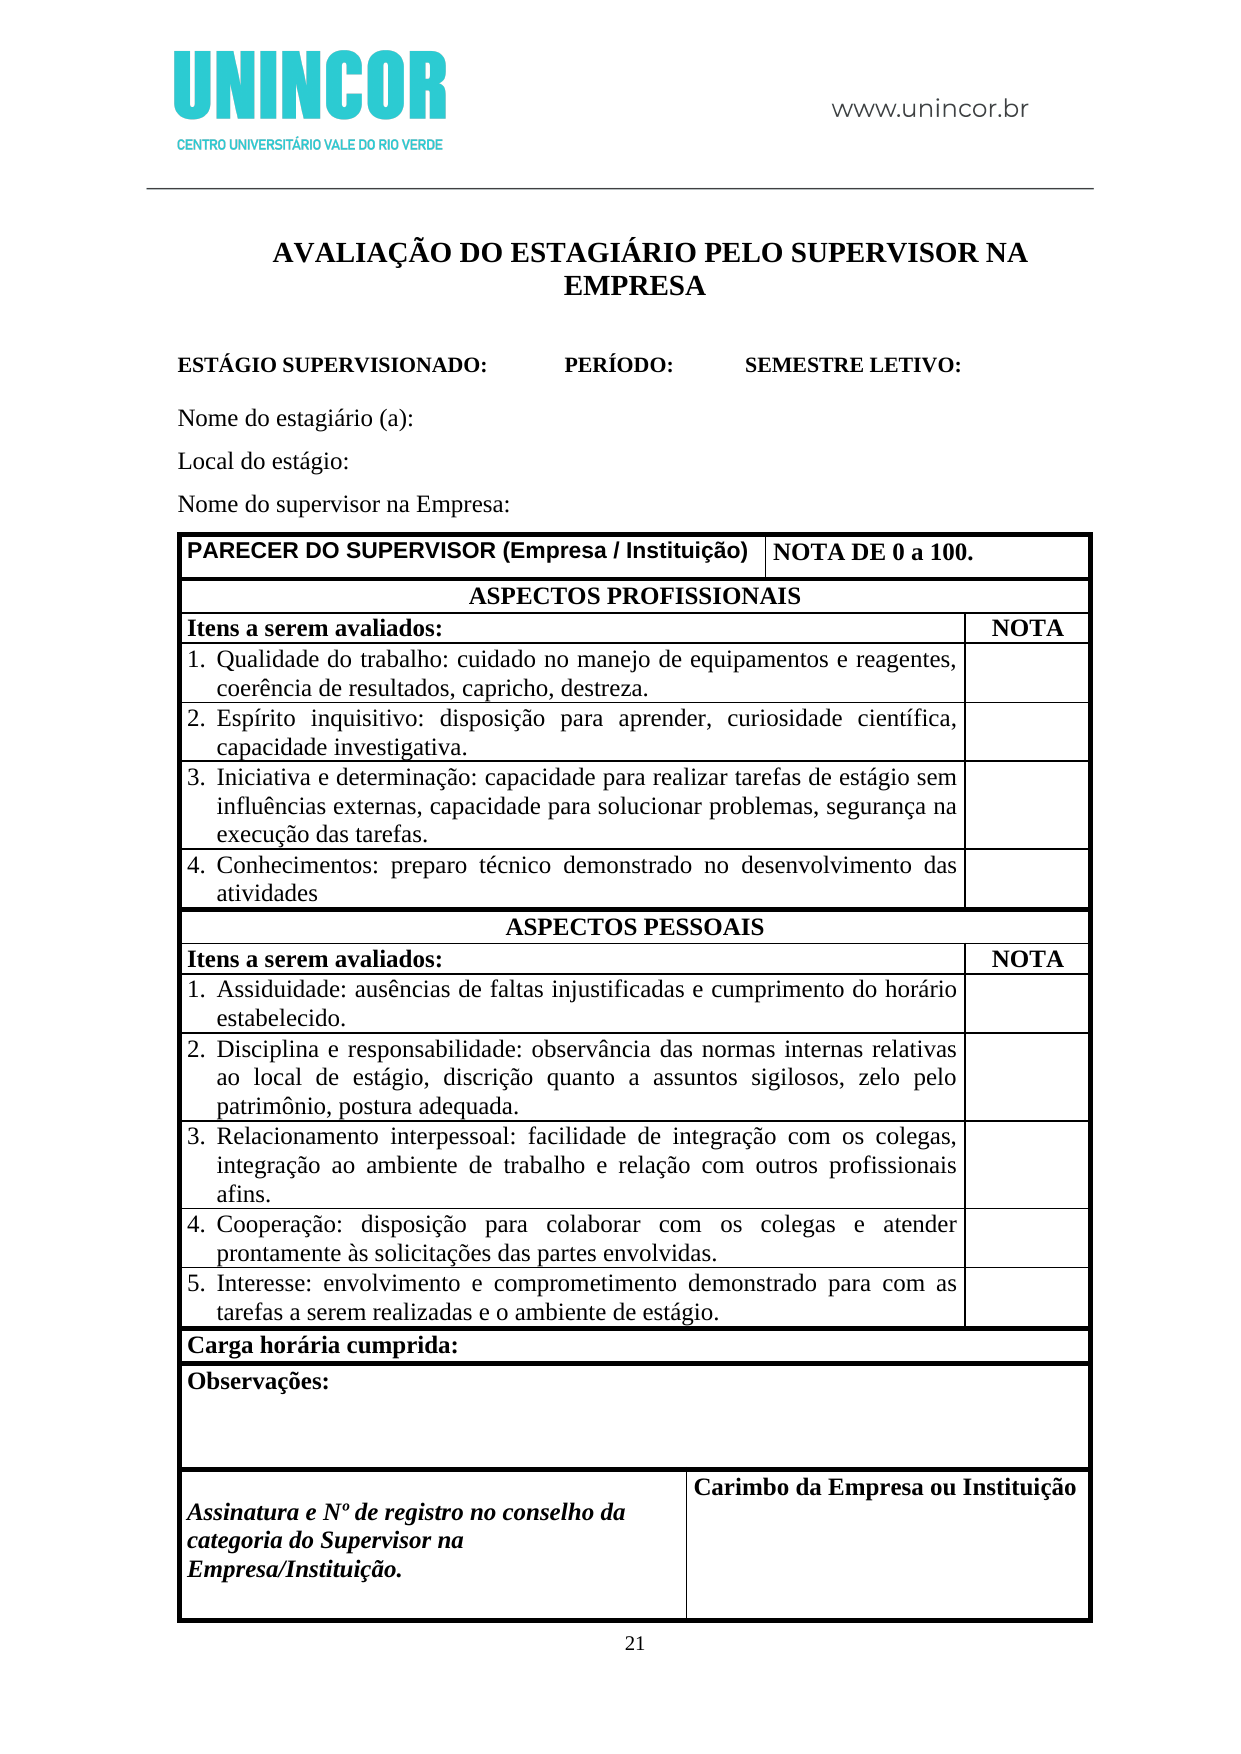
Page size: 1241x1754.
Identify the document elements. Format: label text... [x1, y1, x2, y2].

table_cell Disciplina e responsabilidade: observância das normas internas relativas ao local de estágio, discrição quanto a assuntos sigilosos, zelo pelo patrimônio, postura adequada. [182, 1034, 964, 1120]
table_cell ASPECTOS PROFISSIONAIS [182, 581, 1088, 612]
table_cell Interesse: envolvimento e comprometimento demonstrado para com as tarefas a serem realizadas e o ambiente de estágio. [182, 1268, 964, 1326]
text Nome do estagiário (a): [177, 403, 1092, 431]
table_cell ASPECTOS PESSOAIS [182, 912, 1088, 943]
table_cell [966, 850, 1088, 907]
table_cell Qualidade do trabalho: cuidado no manejo de equipamentos e reagentes, coerência de resultados, capricho, destreza. [182, 644, 964, 701]
table_cell Assinatura e Nº de registro no conselho da categoria do Supervisor na Empresa/Instituição. [182, 1472, 686, 1618]
table_header NOTA DE 0 a 100. [766, 537, 1088, 577]
table_cell Relacionamento interpessoal: facilidade de integração com os colegas, integração ao ambiente de trabalho e relação com outros profissionais afins. [182, 1122, 964, 1208]
table_cell [966, 1209, 1088, 1267]
table_cell Espírito inquisitivo: disposição para aprender, curiosidade científica, capacidade investigativa. [182, 703, 964, 760]
table_cell Observações: [182, 1366, 1088, 1467]
table_cell [966, 975, 1088, 1032]
table_cell Cooperação: disposição para colaborar com os colegas e atender prontamente às solicitações das partes envolvidas. [182, 1209, 964, 1267]
table_header PARECER DO SUPERVISOR (Empresa / Instituição) [182, 537, 765, 577]
text Local do estágio: [177, 446, 1092, 474]
table_cell Conhecimentos: preparo técnico demonstrado no desenvolvimento das atividades [182, 850, 964, 907]
text ESTÁGIO SUPERVISIONADO: PERÍODO: SEMESTRE LETIVO: [177, 352, 1092, 377]
table_cell NOTA [966, 944, 1088, 973]
table_cell Assiduidade: ausências de faltas injustificadas e cumprimento do horário estabelecido. [182, 975, 964, 1032]
table_cell Carimbo da Empresa ou Instituição [687, 1472, 1088, 1618]
table_cell [966, 1268, 1088, 1326]
subtitle AVALIAÇÃO DO ESTAGIÁRIO PELO SUPERVISOR NA EMPRESA [177, 235, 1092, 302]
table_cell Itens a serem avaliados: [182, 944, 964, 973]
table_cell [966, 762, 1088, 848]
table_cell Carga horária cumprida: [182, 1331, 1088, 1361]
table_cell Iniciativa e determinação: capacidade para realizar tarefas de estágio sem influências externas, capacidade para solucionar problemas, segurança na execução das tarefas. [182, 762, 964, 848]
table_cell [966, 644, 1088, 701]
table_cell [966, 1122, 1088, 1208]
table_cell NOTA [966, 614, 1088, 642]
table_cell Itens a serem avaliados: [182, 614, 964, 642]
picture [0, 0, 1240, 268]
table_cell [966, 703, 1088, 760]
text Nome do supervisor na Empresa: [177, 489, 1092, 518]
table_cell [966, 1034, 1088, 1120]
